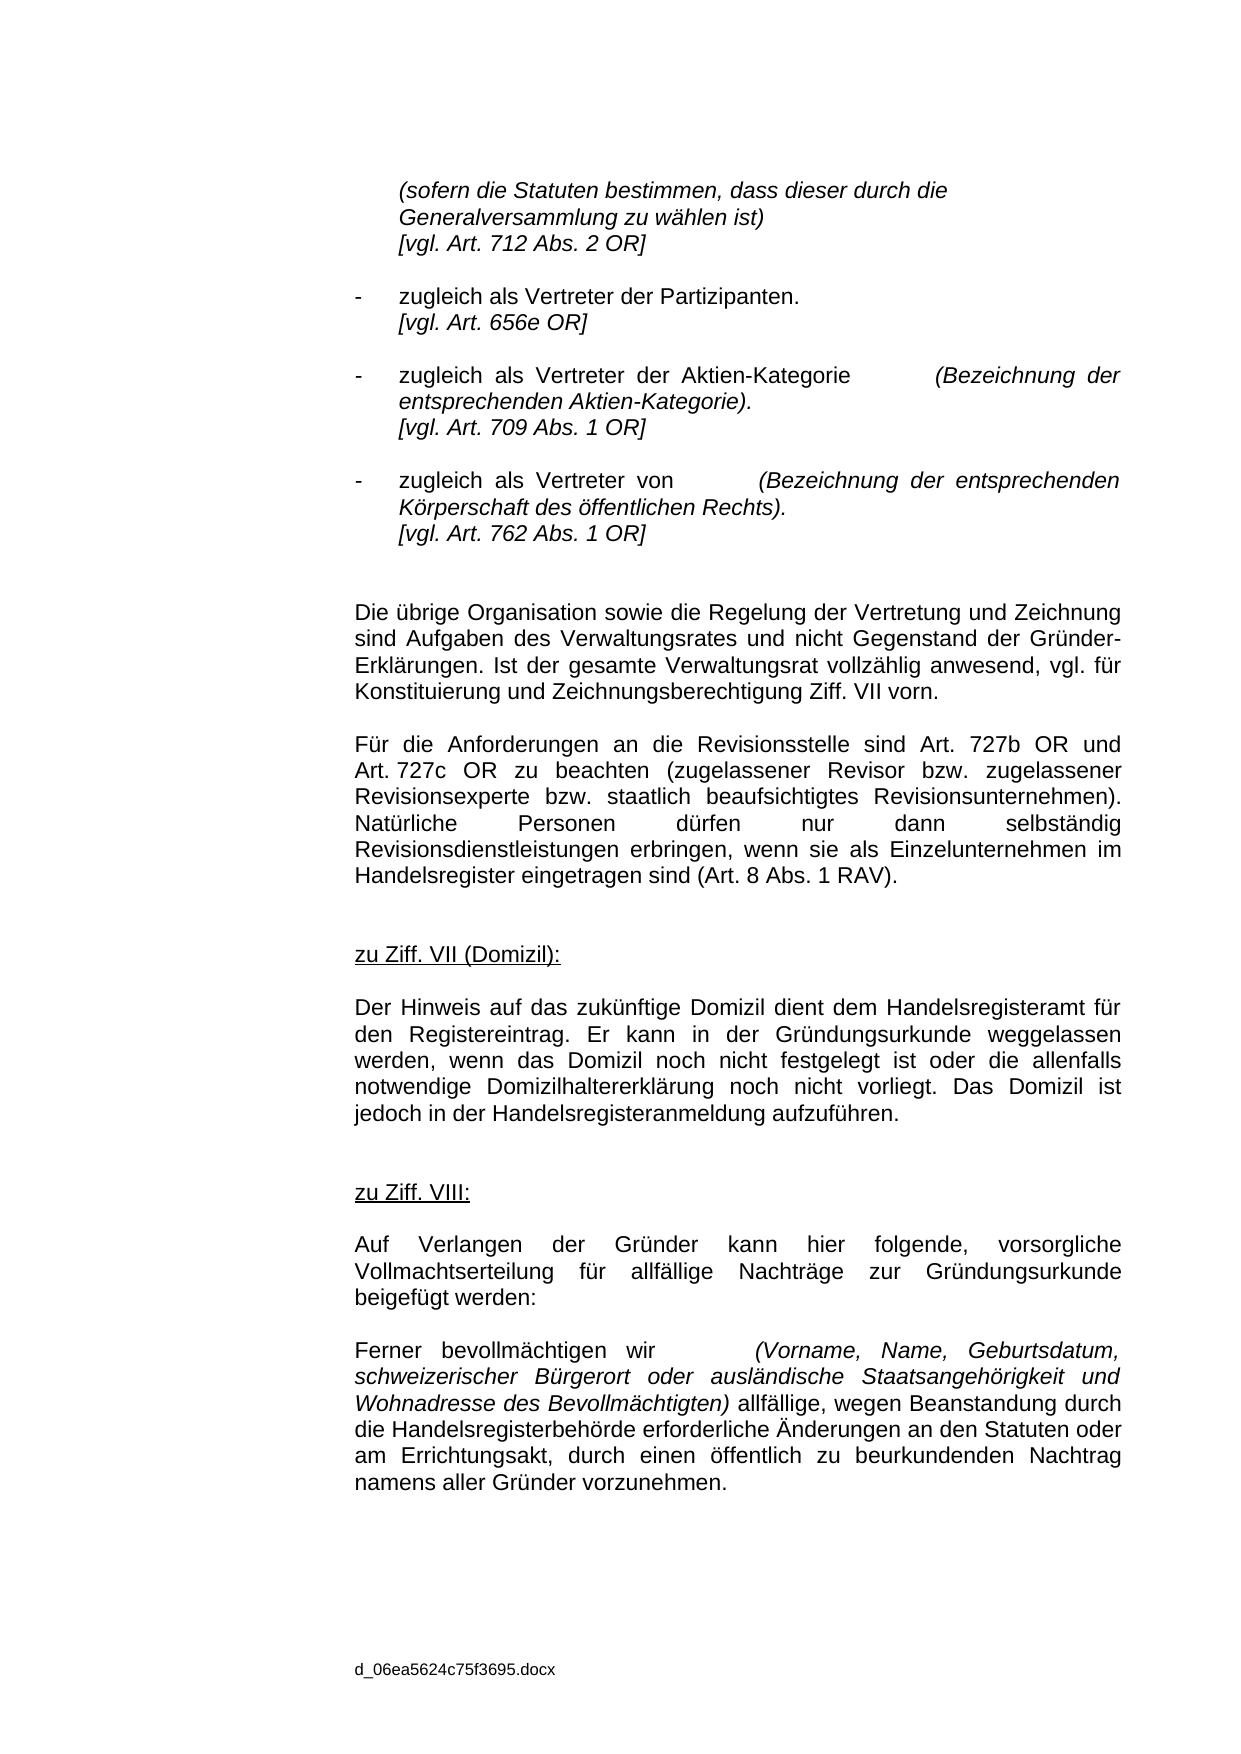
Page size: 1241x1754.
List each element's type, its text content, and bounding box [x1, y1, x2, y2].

text [vgl. Art. 712 Abs. 2 OR] [279, 230, 1122, 256]
text Die übrige Organisation sowie die Regelung der Vertretung und Zeichnung sind Aufgaben des Verwaltungsrates und nicht Gegenstand der Gründer-Erklärungen. Ist der gesamte Verwaltungsrat vollzählig anwesend, vgl. für Konstituierung und Zeichnungsberechtigung Ziff. VII vorn. [354, 599, 1122, 704]
text Ferner bevollmächtigen wir (Vorname, Name, Geburtsdatum, schweizerischer Bürgerort oder ausländische Staatsangehörigkeit und Wohnadresse des Bevollmächtigten) allfällige, wegen Beanstandung durch die Handelsregisterbehörde erforderliche Änderungen an den Statuten oder am Errichtungsakt, durch einen öffentlich zu beurkundenden Nachtrag namens aller Gründer vorzunehmen. [354, 1337, 1122, 1495]
text Auf Verlangen der Gründer kann hier folgende, vorsorgliche Vollmachtserteilung für allfällige Nachträge zur Gründungsurkunde beigefügt werden: [354, 1231, 1122, 1310]
text (sofern die Statuten bestimmen, dass dieser durch die Generalversammlung zu wählen ist) [324, 177, 1122, 230]
text [vgl. Art. 656e OR] [279, 309, 1122, 335]
list zugleich als Vertreter der Partizipanten. [354, 283, 1122, 309]
text Für die Anforderungen an die Revisionsstelle sind Art. 727b OR und Art. 727c OR zu beachten (zugelassener Revisor bzw. zugelassener Revisionsexperte bzw. staatlich beaufsichtigtes Revisionsunternehmen). Natürliche Personen dürfen nur dann selbständig Revisionsdienstleistungen erbringen, wenn sie als Einzelunternehmen im Handelsregister eingetragen sind (Art. 8 Abs. 1 RAV). [354, 731, 1122, 889]
text [vgl. Art. 762 Abs. 1 OR] [279, 520, 1122, 546]
text [vgl. Art. 709 Abs. 1 OR] [279, 414, 1122, 441]
list zugleich als Vertreter der Aktien-Kategorie (Bezeichnung der entsprechenden Aktien-Kategorie). [354, 362, 1122, 414]
text zu Ziff. VIII: [354, 1179, 1122, 1205]
text Der Hinweis auf das zukünftige Domizil dient dem Handelsregisteramt für den Registereintrag. Er kann in der Gründungsurkunde weggelassen werden, wenn das Domizil noch nicht festgelegt ist oder die allenfalls notwendige Domizilhaltererklärung noch nicht vorliegt. Das Domizil ist jedoch in der Handelsregisteranmeldung aufzuführen. [354, 994, 1122, 1126]
text zu Ziff. VII (Domizil): [354, 941, 1122, 968]
list zugleich als Vertreter von (Bezeichnung der entsprechenden Körperschaft des öffentlichen Rechts). [354, 467, 1122, 520]
